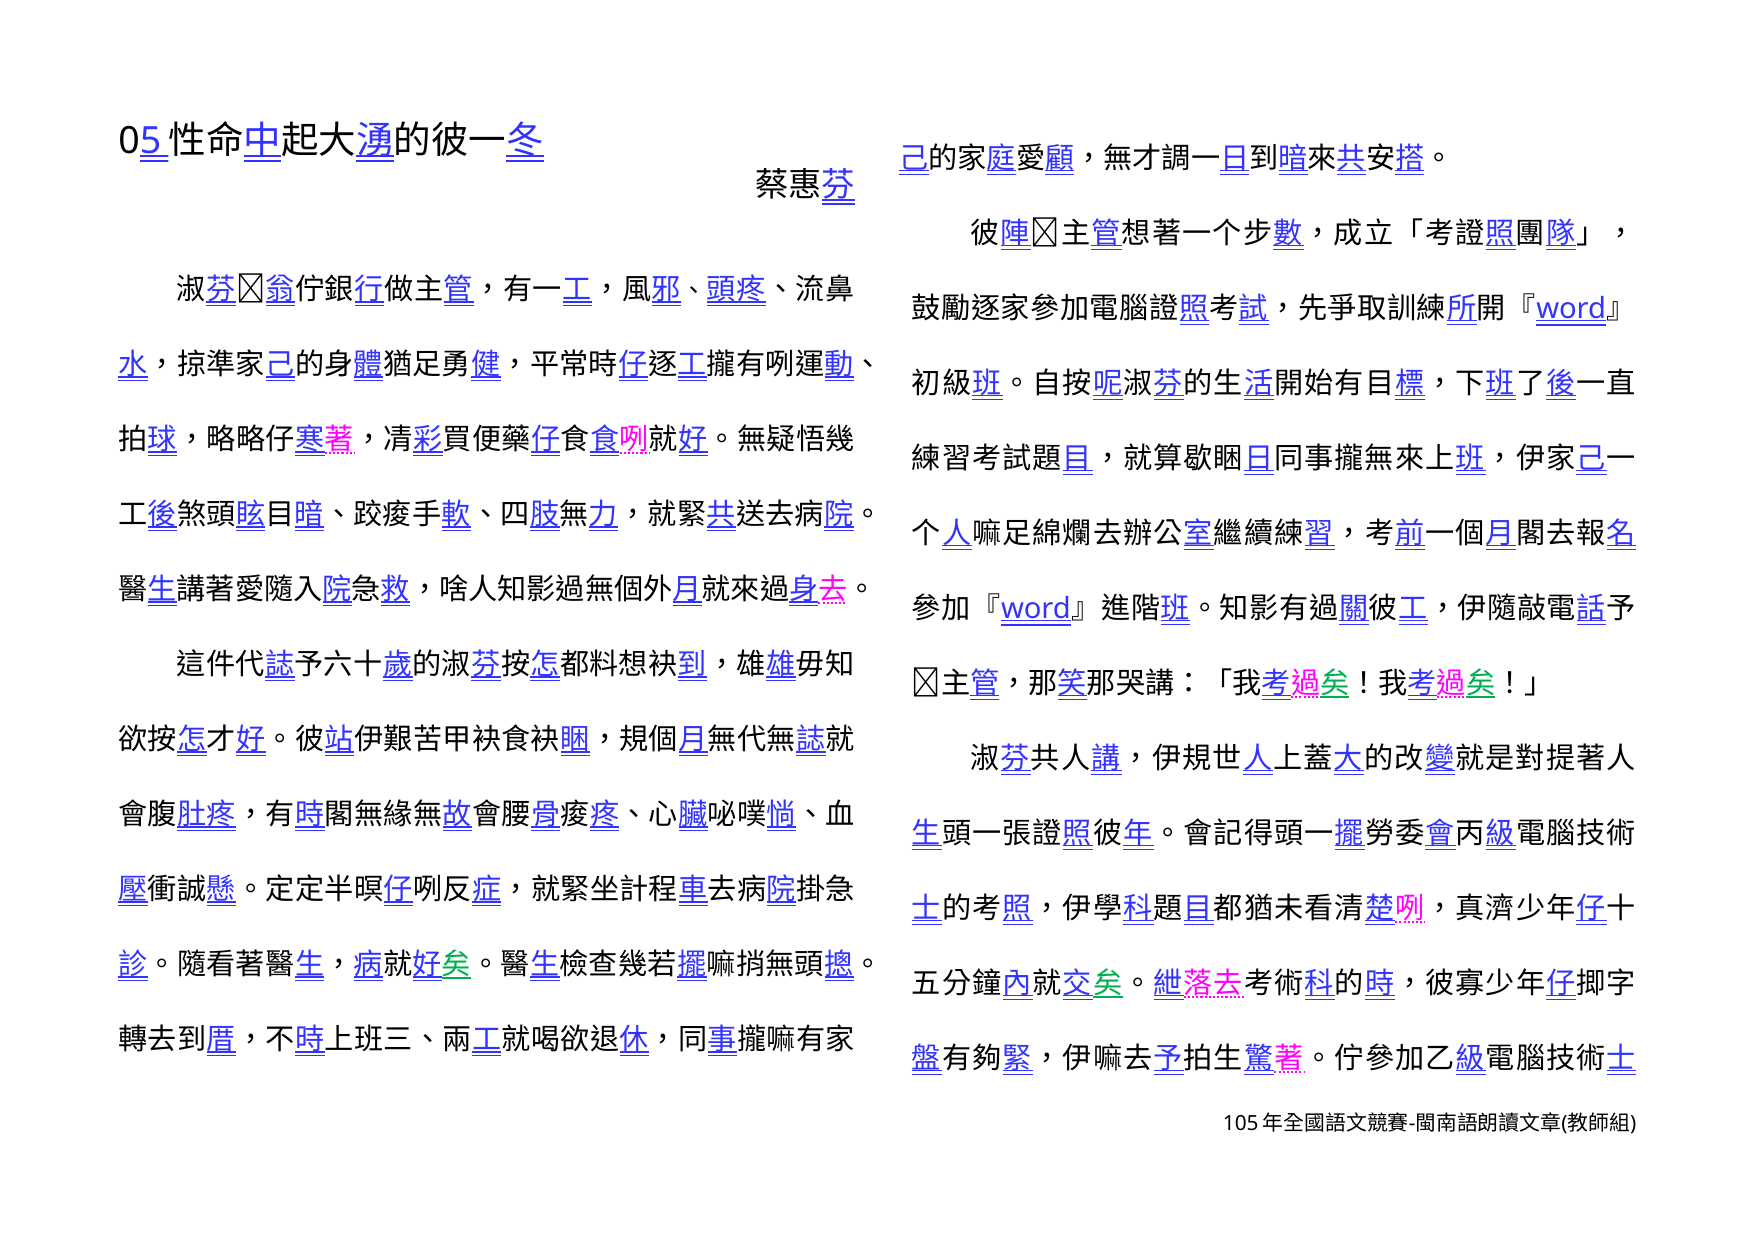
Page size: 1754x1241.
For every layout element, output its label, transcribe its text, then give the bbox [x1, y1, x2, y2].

text 這件代誌予六十歲的淑芬按怎都料想袂到，雄雄毋知欲按怎才好。彼站伊艱苦甲袂食袂睏，規個月無代無誌就會腹肚疼，有時閣無緣無故會腰骨痠疼、心臟咇噗惝、血壓衝誠懸。定定半暝仔咧反症，就緊坐計程車去病院掛急診。隨看著醫生，病就好矣。醫生檢查幾若擺嘛捎無頭摠。轉去到厝，不時上班三、兩工就喝欲退休，同事攏嘛有家己的家庭愛顧，無才調一日到暗來共安搭。 [118, 624, 855, 1074]
text 這件代誌予六十歲的淑芬按怎都料想袂到，雄雄毋知欲按怎才好。彼站伊艱苦甲袂食袂睏，規個月無代無誌就會腹肚疼，有時閣無緣無故會腰骨痠疼、心臟咇噗惝、血壓衝誠懸。定定半暝仔咧反症，就緊坐計程車去病院掛急診。隨看著醫生，病就好矣。醫生檢查幾若擺嘛捎無頭摠。轉去到厝，不時上班三、兩工就喝欲退休，同事攏嘛有家己的家庭愛顧，無才調一日到暗來共安搭。 [899, 118, 1636, 193]
text 05性命中起大湧的彼一冬 [118, 118, 855, 162]
text 蔡惠芬 [118, 162, 855, 206]
text 彼陣主管想著一个步數，成立「考證照團隊」，鼓勵逐家參加電腦證照考試，先爭取訓練所開『word』初級班。自按呢淑芬的生活開始有目標，下班了後一直練習考試題目，就算歇睏日同事攏無來上班，伊家己一个人嘛足綿爛去辦公室繼續練習，考前一個月閣去報名參加『word』進階班。知影有過關彼工，伊隨敲電話予主管，那笑那哭講：「我考過矣！我考過矣！」 [912, 193, 1636, 718]
text 淑芬翁佇銀行做主管，有一工，風邪、頭疼、流鼻水，掠準家己的身體猶足勇健，平常時仔逐工攏有咧運動、拍球，略略仔寒著，凊彩買便藥仔食食咧就好。無疑悟幾工後煞頭眩目暗、跤痠手軟、四肢無力，就緊共送去病院。醫生講著愛隨入院急救，啥人知影過無個外月就來過身去。 [118, 249, 855, 624]
